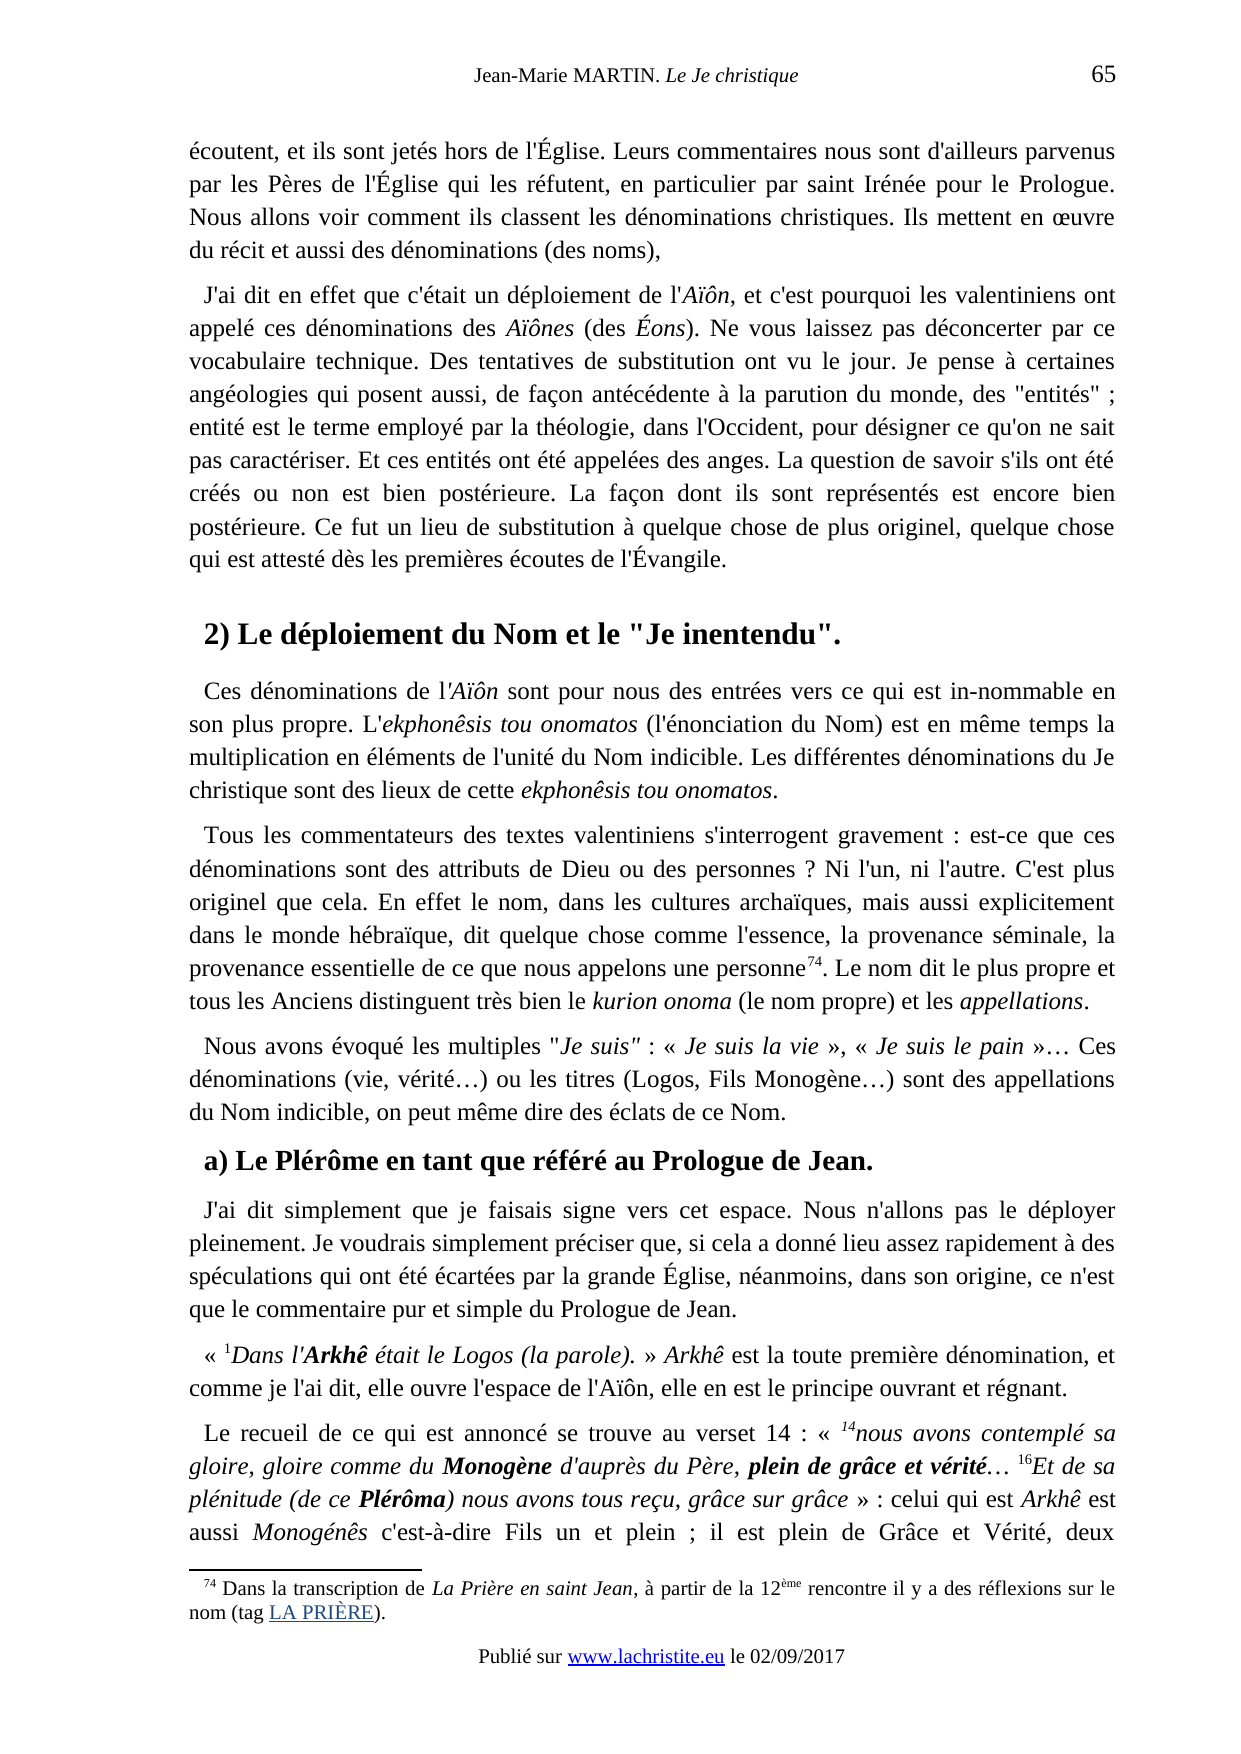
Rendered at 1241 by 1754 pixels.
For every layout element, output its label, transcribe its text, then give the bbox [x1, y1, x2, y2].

text Ces dénominations de l'Aïôn sont pour nous des entrées vers ce qui est in-nommable en son plus propre. L'ekphonêsis tou onomatos (l'énonciation du Nom) est en même temps la multiplication en éléments de l'unité du Nom indicible. Les différentes dénominations du Je christique sont des lieux de cette ekphonêsis tou onomatos. [189, 676, 1116, 804]
subtitle a) Le Plérôme en tant que référé au Prologue de Jean. [189, 1143, 1116, 1176]
subtitle 2) Le déploiement du Nom et le "Je inentendu". [189, 615, 1116, 651]
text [189, 1418, 1116, 1546]
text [189, 136, 1116, 264]
text « 1Dans l'Arkhê était le Logos (la parole). » Arkhê est la toute première dénomination, et comme je l'ai dit, elle ouvre l'espace de l'Aïôn, elle en est le principe ouvrant et régnant. [189, 1340, 1116, 1401]
text J'ai dit simplement que je faisais signe vers cet espace. Nous n'allons pas le déployer pleinement. Je voudrais simplement préciser que, si cela a donné lieu assez rapidement à des spéculations qui ont été écartées par la grande Église, néanmoins, dans son origine, ce n'est que le commentaire pur et simple du Prologue de Jean. [189, 1195, 1116, 1323]
text J'ai dit en effet que c'était un déploiement de l'Aïôn, et c'est pourquoi les valentiniens ont appelé ces dénominations des Aïônes (des Éons). Ne vous laissez pas déconcerter par ce vocabulaire technique. Des tentatives de substitution ont vu le jour. Je pense à certaines angéologies qui posent aussi, de façon antécédente à la parution du monde, des "entités" ; entité est le terme employé par la théologie, dans l'Occident, pour désigner ce qu'on ne sait pas caractériser. Et ces entités ont été appelées des anges. La question de savoir s'ils ont été créés ou non est bien postérieure. La façon dont ils sont représentés est encore bien postérieure. Ce fut un lieu de substitution à quelque chose de plus originel, quelque chose qui est attesté dès les premières écoutes de l'Évangile. [189, 280, 1116, 573]
text Nous avons évoqué les multiples "Je suis" : « Je suis la vie », « Je suis le pain »… Ces dénominations (vie, vérité…) ou les titres (Logos, Fils Monogène…) sont des appellations du Nom indicible, on peut même dire des éclats de ce Nom. [189, 1031, 1116, 1126]
text Tous les commentateurs des textes valentiniens s'interrogent gravement : est-ce que ces dénominations sont des attributs de Dieu ou des personnes ? Ni l'un, ni l'autre. C'est plus originel que cela. En effet le nom, dans les cultures archaïques, mais aussi explicitement dans le monde hébraïque, dit quelque chose comme l'essence, la provenance séminale, la provenance essentielle de ce que nous appelons une personne. Le nom dit le plus propre et tous les Anciens distinguent très bien le kurion onoma (le nom propre) et les appellations. [189, 821, 1116, 1014]
